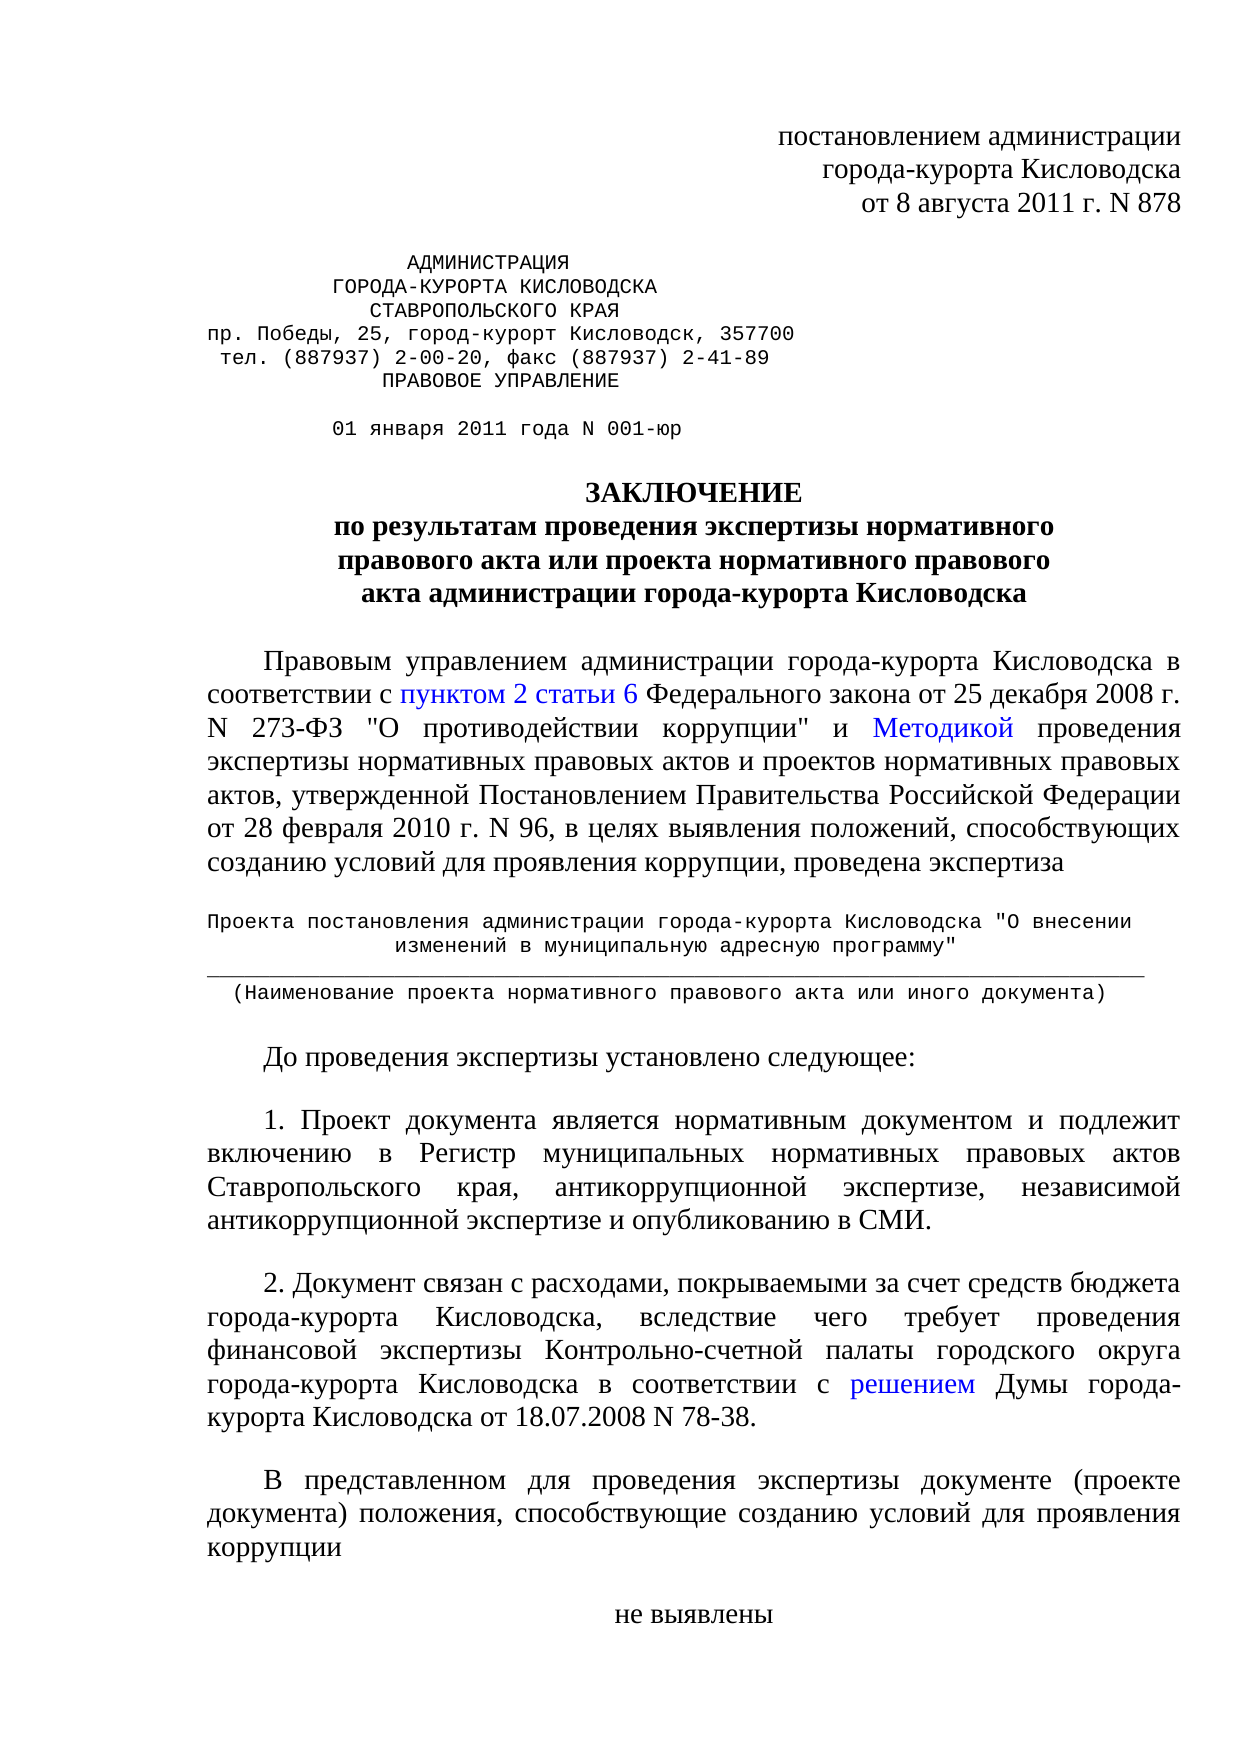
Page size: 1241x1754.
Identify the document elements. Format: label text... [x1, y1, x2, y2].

text пр. Победы, 25, город-курорт Кисловодск, 357700 [207, 323, 1181, 347]
text В представленном для проведения экспертизы документе (проекте документа) положения, способствующие созданию условий для проявления коррупции [207, 1462, 1181, 1563]
text ГОРОДА-КУРОРТА КИСЛОВОДСКА [207, 276, 1181, 299]
text от 8 августа 2011 г. N 878 [207, 185, 1181, 219]
text 01 января 2011 года N 001-юр [207, 418, 1181, 441]
text ___________________________________________________________________________ [207, 958, 1181, 982]
text АДМИНИСТРАЦИЯ [207, 252, 1181, 276]
text Проекта постановления администрации города-курорта Кисловодска "О внесении [207, 911, 1181, 935]
text До проведения экспертизы установлено следующее: [207, 1039, 1181, 1073]
text 1. Проект документа является нормативным документом и подлежит включению в Регистр муниципальных нормативных правовых актов Ставропольского края, антикоррупционной экспертизе, независимой антикоррупционной экспертизе и опубликованию в СМИ. [207, 1102, 1181, 1236]
text ПРАВОВОЕ УПРАВЛЕНИЕ [207, 371, 1181, 394]
title ЗАКЛЮЧЕНИЕ [207, 475, 1181, 508]
text (Наименование проекта нормативного правового акта или иного документа) [207, 982, 1181, 1006]
text города-курорта Кисловодска [207, 152, 1181, 185]
title правового акта или проекта нормативного правового [207, 542, 1181, 576]
text не выявлены [207, 1596, 1181, 1630]
text 2. Документ связан с расходами, покрываемыми за счет средств бюджета города-курорта Кисловодска, вследствие чего требует проведения финансовой экспертизы Контрольно-счетной палаты городского округа города-курорта Кисловодска в соответствии с решением Думы города-курорта Кисловодска от 18.07.2008 N 78-38. [207, 1265, 1181, 1433]
text тел. (887937) 2-00-20, факс (887937) 2-41-89 [207, 347, 1181, 371]
text изменений в муниципальную адресную программу" [207, 935, 1181, 958]
text СТАВРОПОЛЬСКОГО КРАЯ [207, 299, 1181, 323]
title акта администрации города-курорта Кисловодска [207, 576, 1181, 609]
text Правовым управлением администрации города-курорта Кисловодска в соответствии с пунктом 2 статьи 6 Федерального закона от 25 декабря 2008 г. N 273-ФЗ "О противодействии коррупции" и Методикой проведения экспертизы нормативных правовых актов и проектов нормативных правовых актов, утвержденной Постановлением Правительства Российской Федерации от 28 февраля 2010 г. N 96, в целях выявления положений, способствующих созданию условий для проявления коррупции, проведена экспертиза [207, 643, 1181, 877]
text постановлением администрации [207, 118, 1181, 152]
title по результатам проведения экспертизы нормативного [207, 508, 1181, 542]
